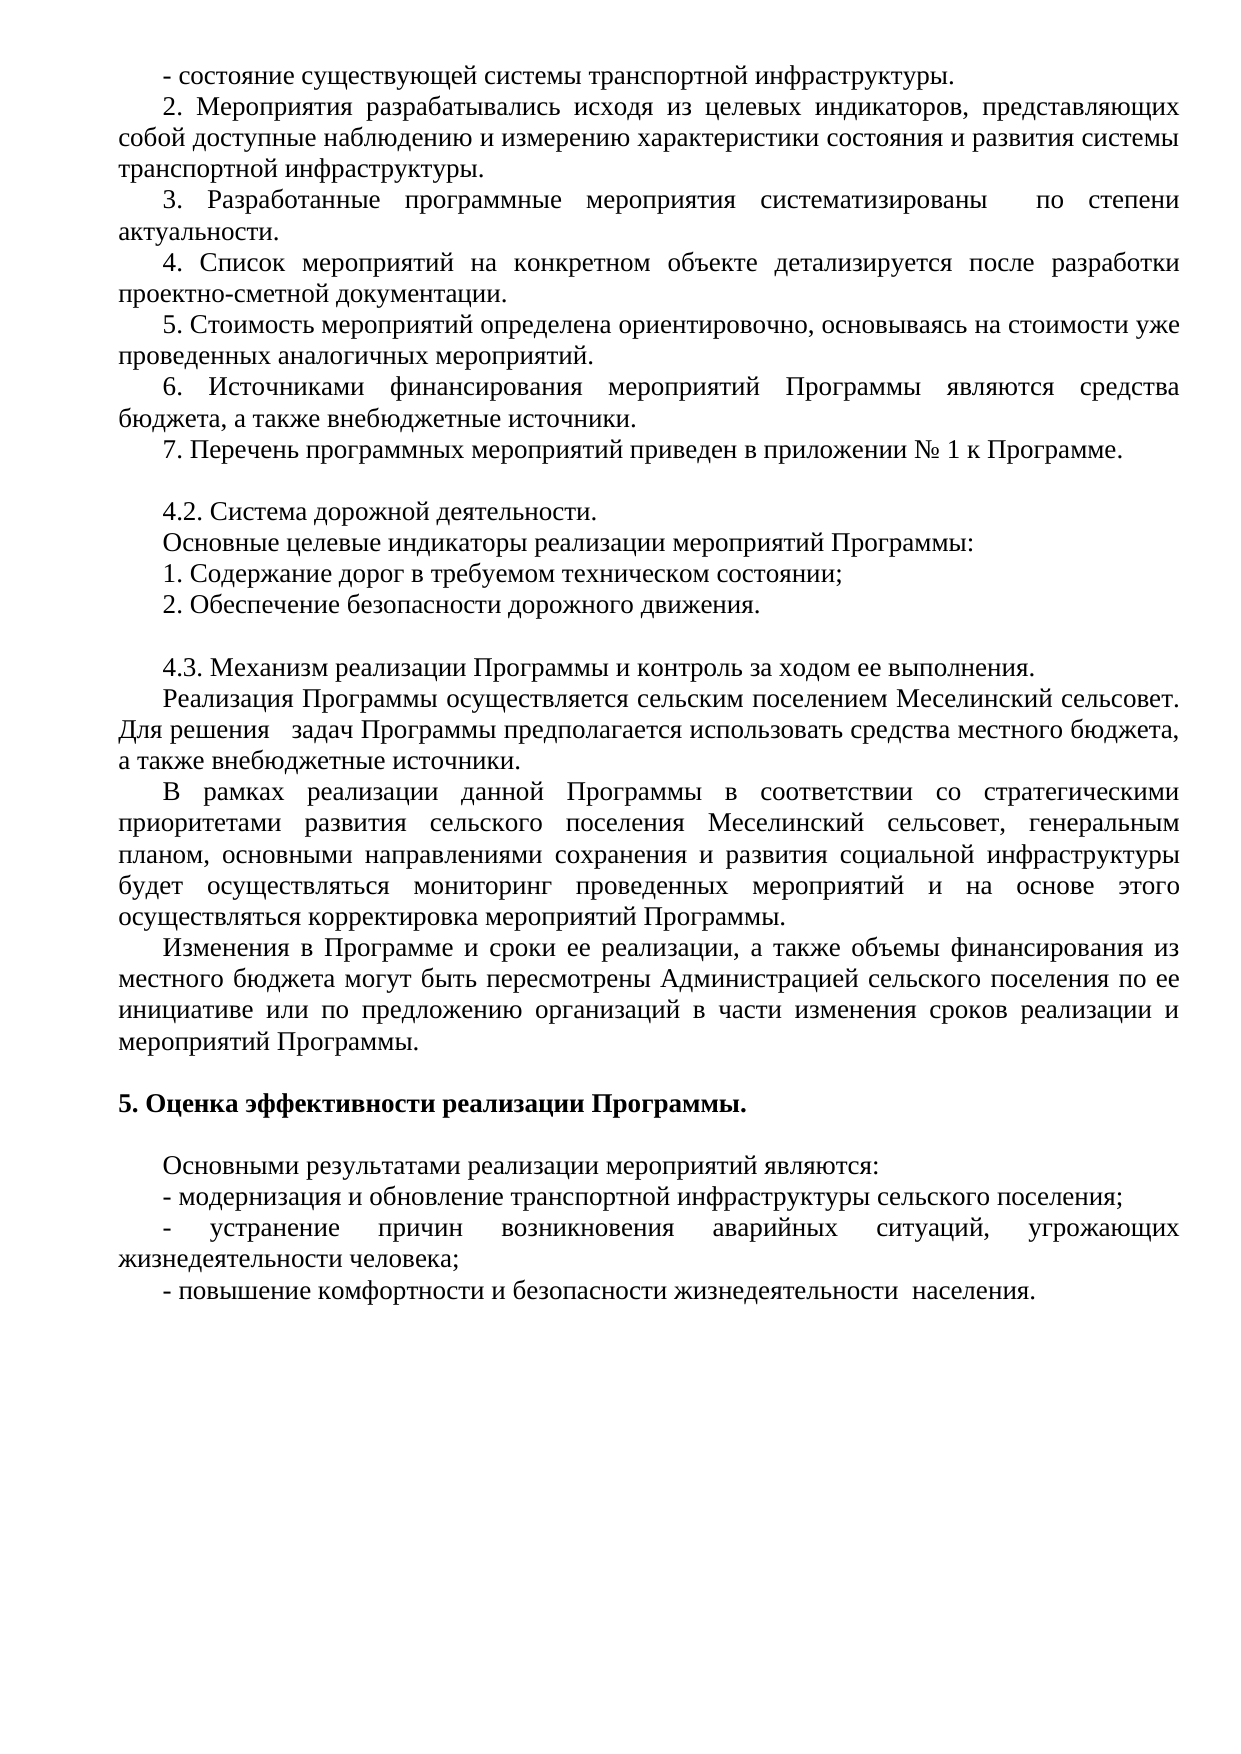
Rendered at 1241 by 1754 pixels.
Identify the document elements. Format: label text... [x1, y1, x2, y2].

text В рамках реализации данной Программы в соответствии со стратегическими приоритетами развития сельского поселения Меселинский сельсовет, генеральным планом, основными направлениями сохранения и развития социальной инфраструктуры будет осуществляться мониторинг проведенных мероприятий и на основе этого осуществляться корректировка мероприятий Программы. [118, 775, 1181, 931]
text 5. Оценка эффективности реализации Программы. [118, 1087, 1181, 1118]
text 7. Перечень программных мероприятий приведен в приложении № 1 к Программе. [118, 433, 1181, 464]
text Основные целевые индикаторы реализации мероприятий Программы: [118, 526, 1181, 557]
text 2. Обеспечение безопасности дорожного движения. [118, 588, 1181, 620]
text 2. Мероприятия разрабатывались исходя из целевых индикаторов, представляющих собой доступные наблюдению и измерению характеристики состояния и развития системы транспортной инфраструктуры. [118, 90, 1181, 184]
text 4.3. Механизм реализации Программы и контроль за ходом ее выполнения. [118, 651, 1181, 682]
text Основными результатами реализации мероприятий являются: [118, 1149, 1181, 1180]
text Реализация Программы осуществляется сельским поселением Меселинский сельсовет. Для решения задач Программы предполагается использовать средства местного бюджета, а также внебюджетные источники. [118, 682, 1181, 775]
text 4.2. Система дорожной деятельности. [118, 495, 1181, 526]
text Изменения в Программе и сроки ее реализации, а также объемы финансирования из местного бюджета могут быть пересмотрены Администрацией сельского поселения по ее инициативе или по предложению организаций в части изменения сроков реализации и мероприятий Программы. [118, 931, 1181, 1056]
text - состояние существующей системы транспортной инфраструктуры. [118, 59, 1181, 90]
text 1. Содержание дорог в требуемом техническом состоянии; [118, 557, 1181, 588]
text 6. Источниками финансирования мероприятий Программы являются средства бюджета, а также внебюджетные источники. [118, 371, 1181, 433]
text 3. Разработанные программные мероприятия систематизированы по степени актуальности. [118, 184, 1181, 246]
text - повышение комфортности и безопасности жизнедеятельности населения. [118, 1274, 1181, 1305]
text 4. Список мероприятий на конкретном объекте детализируется после разработки проектно-сметной документации. [118, 246, 1181, 308]
text - устранение причин возникновения аварийных ситуаций, угрожающих жизнедеятельности человека; [118, 1211, 1181, 1274]
text 5. Стоимость мероприятий определена ориентировочно, основываясь на стоимости уже проведенных аналогичных мероприятий. [118, 308, 1181, 371]
text - модернизация и обновление транспортной инфраструктуры сельского поселения; [118, 1180, 1181, 1211]
